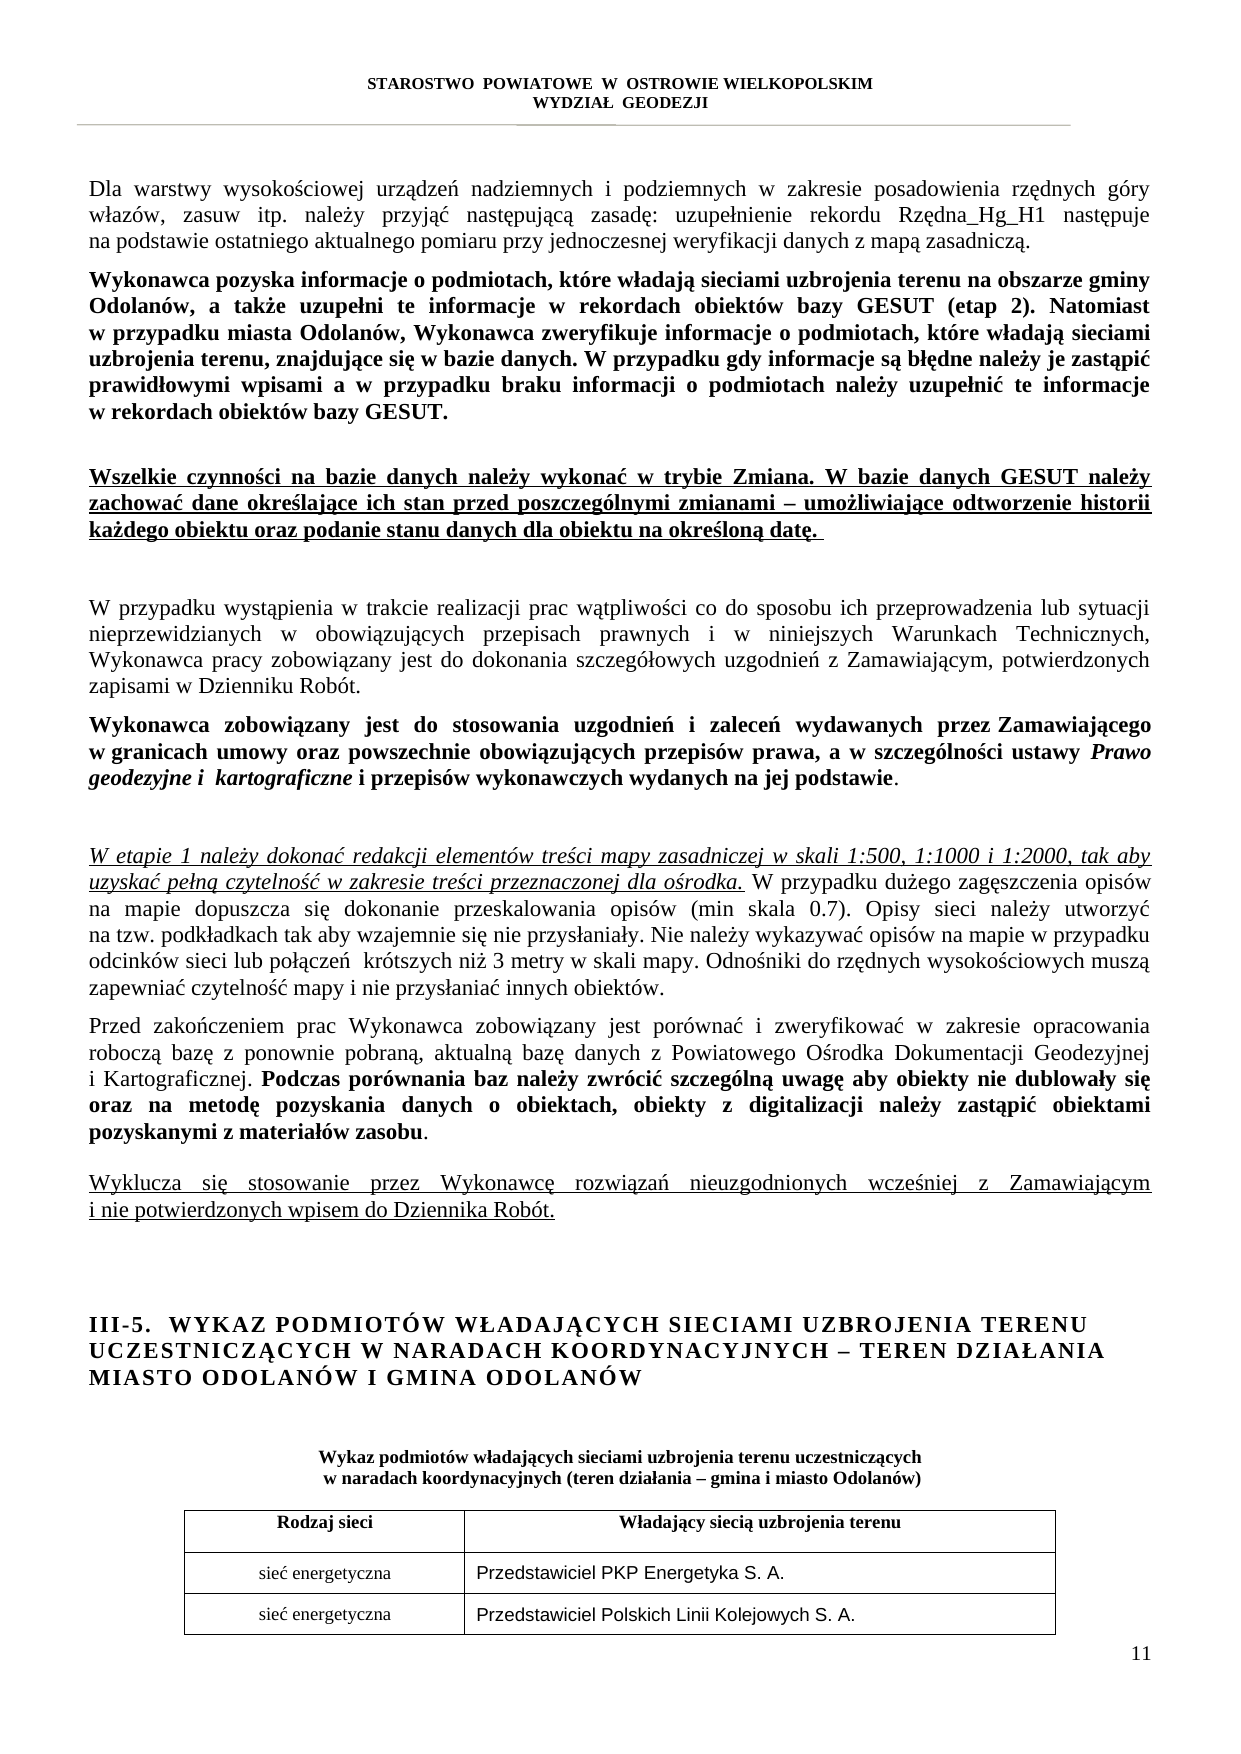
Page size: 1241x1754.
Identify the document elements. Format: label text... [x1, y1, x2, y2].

text W przypadku wystąpienia w trakcie realizacji prac wątpliwości co do sposobu ich przeprowadzenia lub sytuacji nieprzewidzianych w obowiązujących przepisach prawnych i w niniejszych Warunkach Technicznych, Wykonawca pracy zobowiązany jest do dokonania szczegółowych uzgodnień z Zamawiającym, potwierdzonych zapisami w Dzienniku Robót. [89, 593, 1152, 699]
text Wszelkie czynności na bazie danych należy wykonać w trybie Zmiana. W bazie danych GESUT należy zachować dane określające ich stan przed poszczególnymi zmianami – umożliwiające odtworzenie historii każdego obiektu oraz podanie stanu danych dla obiektu na określoną datę. [89, 463, 1152, 486]
table_cell sieć energetyczna [185, 1594, 464, 1634]
table_cell sieć energetyczna [185, 1553, 464, 1593]
table_cell Przedstawiciel PKP Energetyka S. A. [465, 1553, 1055, 1593]
text Wszelkie czynności na bazie danych należy wykonać w trybie Zmiana. W bazie danych GESUT należy zachować dane określające ich stan przed poszczególnymi zmianami – umożliwiające odtworzenie historii każdego obiektu oraz podanie stanu danych dla obiektu na określoną datę. [89, 514, 1152, 542]
text Wykonawca pozyska informacje o podmiotach, które władają sieciami uzbrojenia terenu na obszarze gminy Odolanów, a także uzupełni te informacje w rekordach obiektów bazy GESUT (etap 2). Natomiast w przypadku miasta Odolanów, Wykonawca zweryfikuje informacje o podmiotach, które władają sieciami uzbrojenia terenu, znajdujące się w bazie danych. W przypadku gdy informacje są błędne należy je zastąpić prawidłowymi wpisami a w przypadku braku informacji o podmiotach należy uzupełnić te informacje w rekordach obiektów bazy GESUT. [89, 266, 1152, 424]
text Wyklucza się stosowanie przez Wykonawcę rozwiązań nieuzgodnionych wcześniej z Zamawiającym i nie potwierdzonych wpisem do Dziennika Robót. [89, 1193, 1152, 1222]
table_cell Przedstawiciel Polskich Linii Kolejowych S. A. [465, 1594, 1055, 1634]
text Dla warstwy wysokościowej urządzeń nadziemnych i podziemnych w zakresie posadowienia rzędnych góry włazów, zasuw itp. należy przyjąć następującą zasadę: uzupełnienie rekordu Rzędna_Hg_H1 następuje na podstawie ostatniego aktualnego pomiaru przy jednoczesnej weryfikacji danych z mapą zasadniczą. [89, 174, 1152, 254]
table_header Władający siecią uzbrojenia terenu [465, 1511, 1055, 1552]
text Wszelkie czynności na bazie danych należy wykonać w trybie Zmiana. W bazie danych GESUT należy zachować dane określające ich stan przed poszczególnymi zmianami – umożliwiające odtworzenie historii każdego obiektu oraz podanie stanu danych dla obiektu na określoną datę. [89, 487, 1152, 512]
table_header Rodzaj sieci [185, 1511, 464, 1552]
text Wyklucza się stosowanie przez Wykonawcę rozwiązań nieuzgodnionych wcześniej z Zamawiającym i nie potwierdzonych wpisem do Dziennika Robót. [89, 1169, 1152, 1192]
text Przed zakończeniem prac Wykonawca zobowiązany jest porównać i zweryfikować w zakresie opracowania roboczą bazę z ponownie pobraną, aktualną bazę danych z Powiatowego Ośrodka Dokumentacji Geodezyjnej i Kartograficznej. Podczas porównania baz należy zwrócić szczególną uwagę aby obiekty nie dublowały się oraz na metodę pozyskania danych o obiektach, obiekty z digitalizacji należy zastąpić obiektami pozyskanymi z materiałów zasobu. [89, 1012, 1152, 1144]
text III-5. WYKAZ PODMIOTÓW WŁADAJĄCYCH SIECIAMI UZBROJENIA TERENU UCZESTNICZĄCYCH W NARADACH KOORDYNACYJNYCH – TEREN DZIAŁANIA MIASTO ODOLANÓW I GMINA ODOLANÓW [89, 1311, 1152, 1390]
text w naradach koordynacyjnych (teren działania – gmina i miasto Odolanów) [89, 1467, 1152, 1489]
text W etapie 1 należy dokonać redakcji elementów treści mapy zasadniczej w skali 1:500, 1:1000 i 1:2000, tak aby uzyskać pełną czytelność w zakresie treści przeznaczonej dla ośrodka. W przypadku dużego zagęszczenia opisów na mapie dopuszcza się dokonanie przeskalowania opisów (min skala 0.7). Opisy sieci należy utworzyć na tzw. podkładkach tak aby wzajemnie się nie przysłaniały. Nie należy wykazywać opisów na mapie w przypadku odcinków sieci lub połączeń krótszych niż 3 metry w skali mapy. Odnośniki do rzędnych wysokościowych muszą zapewniać czytelność mapy i nie przysłaniać innych obiektów. [89, 866, 1152, 1000]
text Wykonawca zobowiązany jest do stosowania uzgodnień i zaleceń wydawanych przez Zamawiającego w granicach umowy oraz powszechnie obowiązujących przepisów prawa, a w szczególności ustawy Prawo geodezyjne i kartograficzne i przepisów wykonawczych wydanych na jej podstawie. [89, 711, 1152, 791]
text Wykaz podmiotów władających sieciami uzbrojenia terenu uczestniczących [89, 1446, 1152, 1467]
